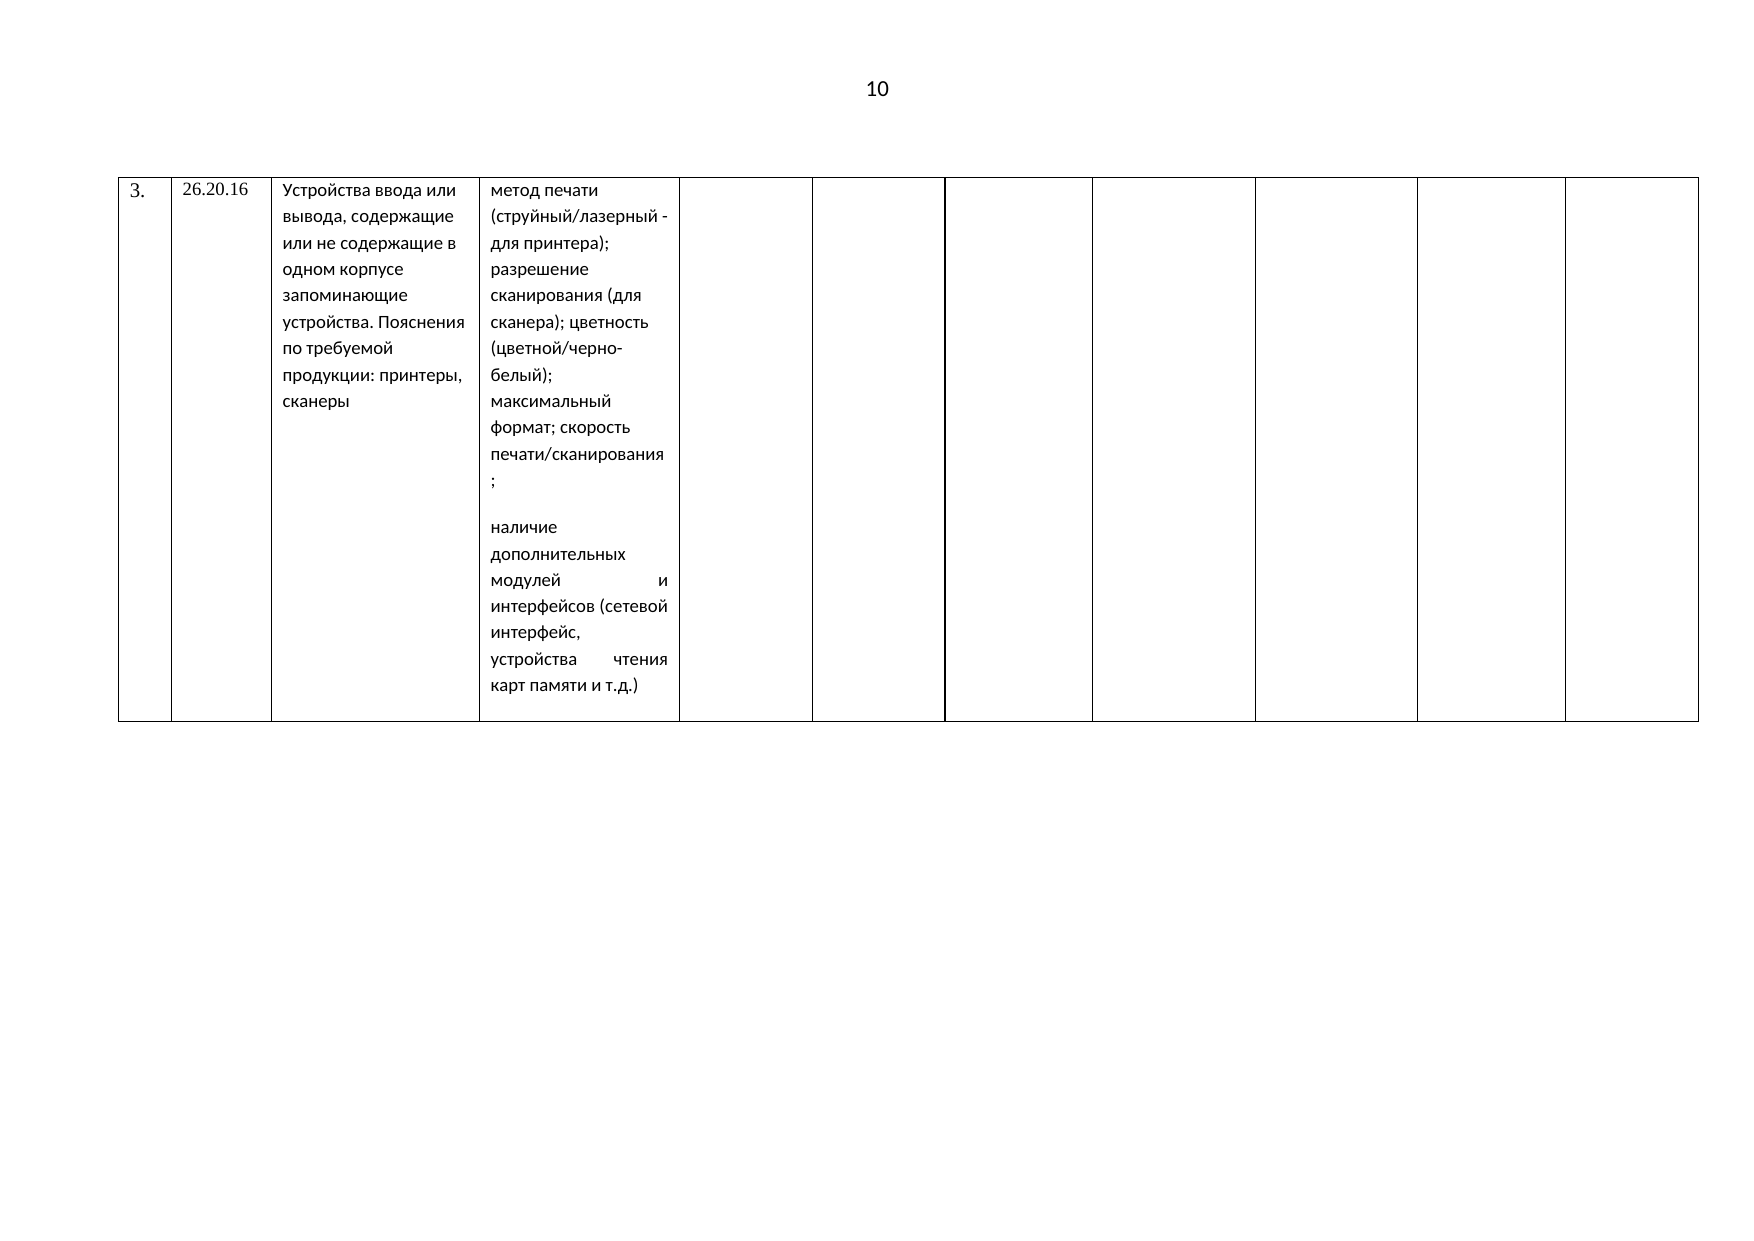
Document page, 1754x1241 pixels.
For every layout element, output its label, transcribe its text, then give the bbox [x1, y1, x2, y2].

table_cell [119, 178, 171, 721]
table_cell [1566, 178, 1698, 721]
table_cell [946, 178, 1092, 721]
table_cell [1093, 178, 1255, 721]
table_cell 26.20.16 [172, 178, 271, 721]
table_cell метод печати (струйный/лазерный - для принтера); разрешение сканирования (для сканера); цветность (цветной/черно-белый); максимальный формат; скорость печати/сканирования; наличие дополнительных модулей и интерфейсов (сетевой интерфейс, устройства чтения карт памяти и т.д.) [480, 178, 679, 721]
table_cell [813, 178, 944, 721]
table_cell [1256, 178, 1417, 721]
table_cell Устройства ввода или вывода, содержащие или не содержащие в одном корпусе запоминающие устройства. Пояснения по требуемой продукции: принтеры, сканеры [272, 178, 479, 721]
table_cell [1418, 178, 1565, 721]
table_cell [680, 178, 812, 721]
